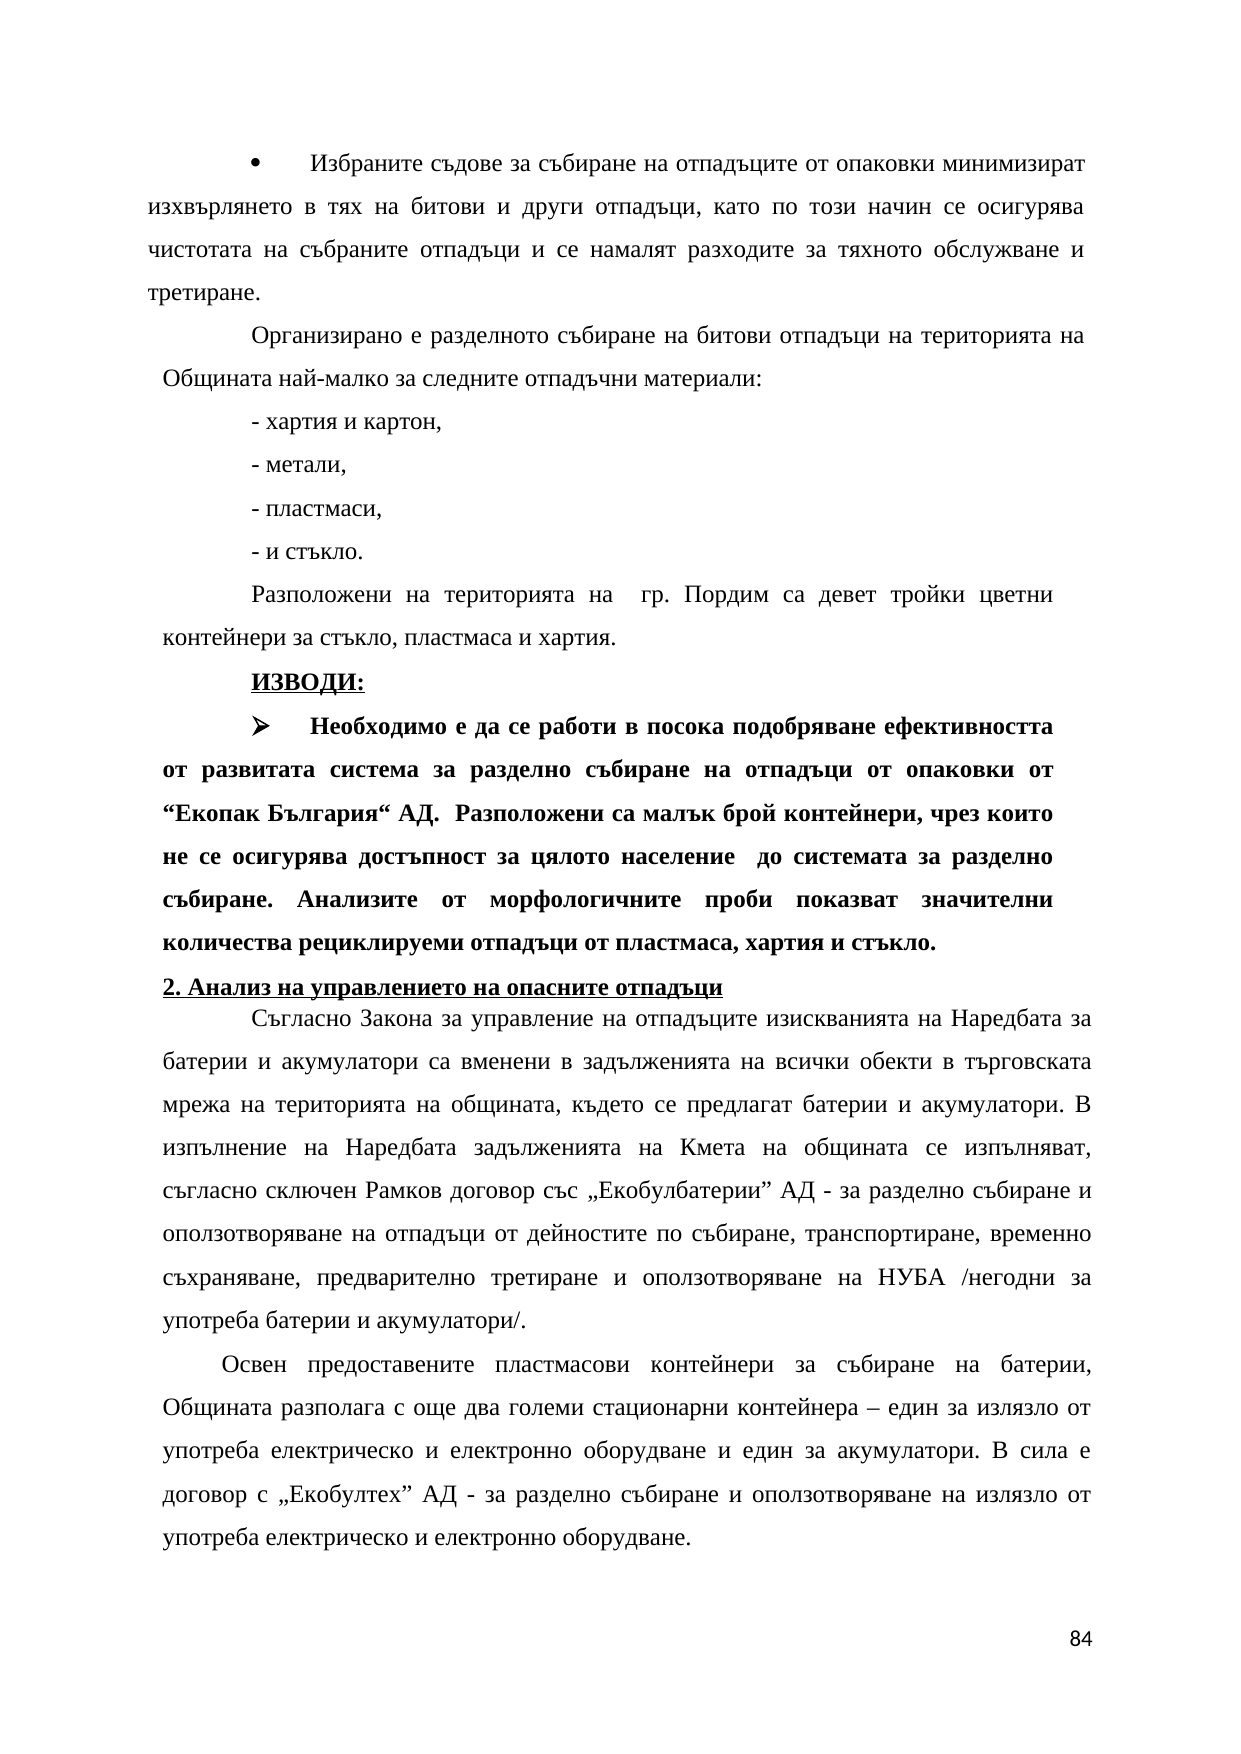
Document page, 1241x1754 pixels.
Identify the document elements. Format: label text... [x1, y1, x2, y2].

subtitle 2. Анализ на управлението на опасните отпадъци [162, 972, 1091, 1001]
text - метали, [162, 449, 1086, 478]
text Съгласно Закона за управление на отпадъците изискванията на Наредбата за батерии и акумулатори са вменени в задълженията на всички обекти в търговската мрежа на територията на общината, където се предлагат батерии и акумулатори. В изпълнение на Наредбата задълженията на Кмета на общината се изпълняват, съгласно сключен Рамков договор със „Екобулбатерии” АД - за разделно събиране и оползотворяване на отпадъци от дейностите по събиране, транспортиране, временно съхраняване, предварително третиране и оползотворяване на НУБА /негодни за употреба батерии и акумулатори/. [162, 1003, 1093, 1333]
list Необходимо е да се работи в посока подобряване ефективността от развитата система за разделно събиране на отпадъци от опаковки от “Екопак България“ АД. Разположени са малък брой контейнери, чрез които не се осигурява достъпност за цялото население до системата за разделно събиране. Анализите от морфологичните проби показват значителни количества рециклируеми отпадъци от пластмаса, хартия и стъкло. [162, 711, 1054, 956]
list Избраните съдове за събиране на отпадъците от опаковки минимизират изхвърлянето в тях на битови и други отпадъци, като по този начин се осигурява чистотата на събраните отпадъци и се намалят разходите за тяхното обслужване и третиране. [148, 148, 1086, 306]
text ИЗВОДИ: [162, 667, 1054, 696]
text Организирано е разделното събиране на битови отпадъци на територията на Общината най-малко за следните отпадъчни материали: [162, 320, 1086, 392]
text - хартия и картон, [162, 406, 1086, 435]
text Разположени на територията на гр. Пордим са девет тройки цветни контейнери за стъкло, пластмаса и хартия. [162, 579, 1054, 651]
text - и стъкло. [162, 536, 1086, 564]
text Освен предоставените пластмасови контейнери за събиране на батерии, Общината разполага с още два големи стационарни контейнера – един за излязло от употреба електрическо и електронно оборудване и един за акумулатори. В сила е договор с „Екобултех” АД - за разделно събиране и оползотворяване на излязло от употреба електрическо и електронно оборудване. [162, 1349, 1092, 1551]
text - пластмаси, [162, 493, 1086, 521]
